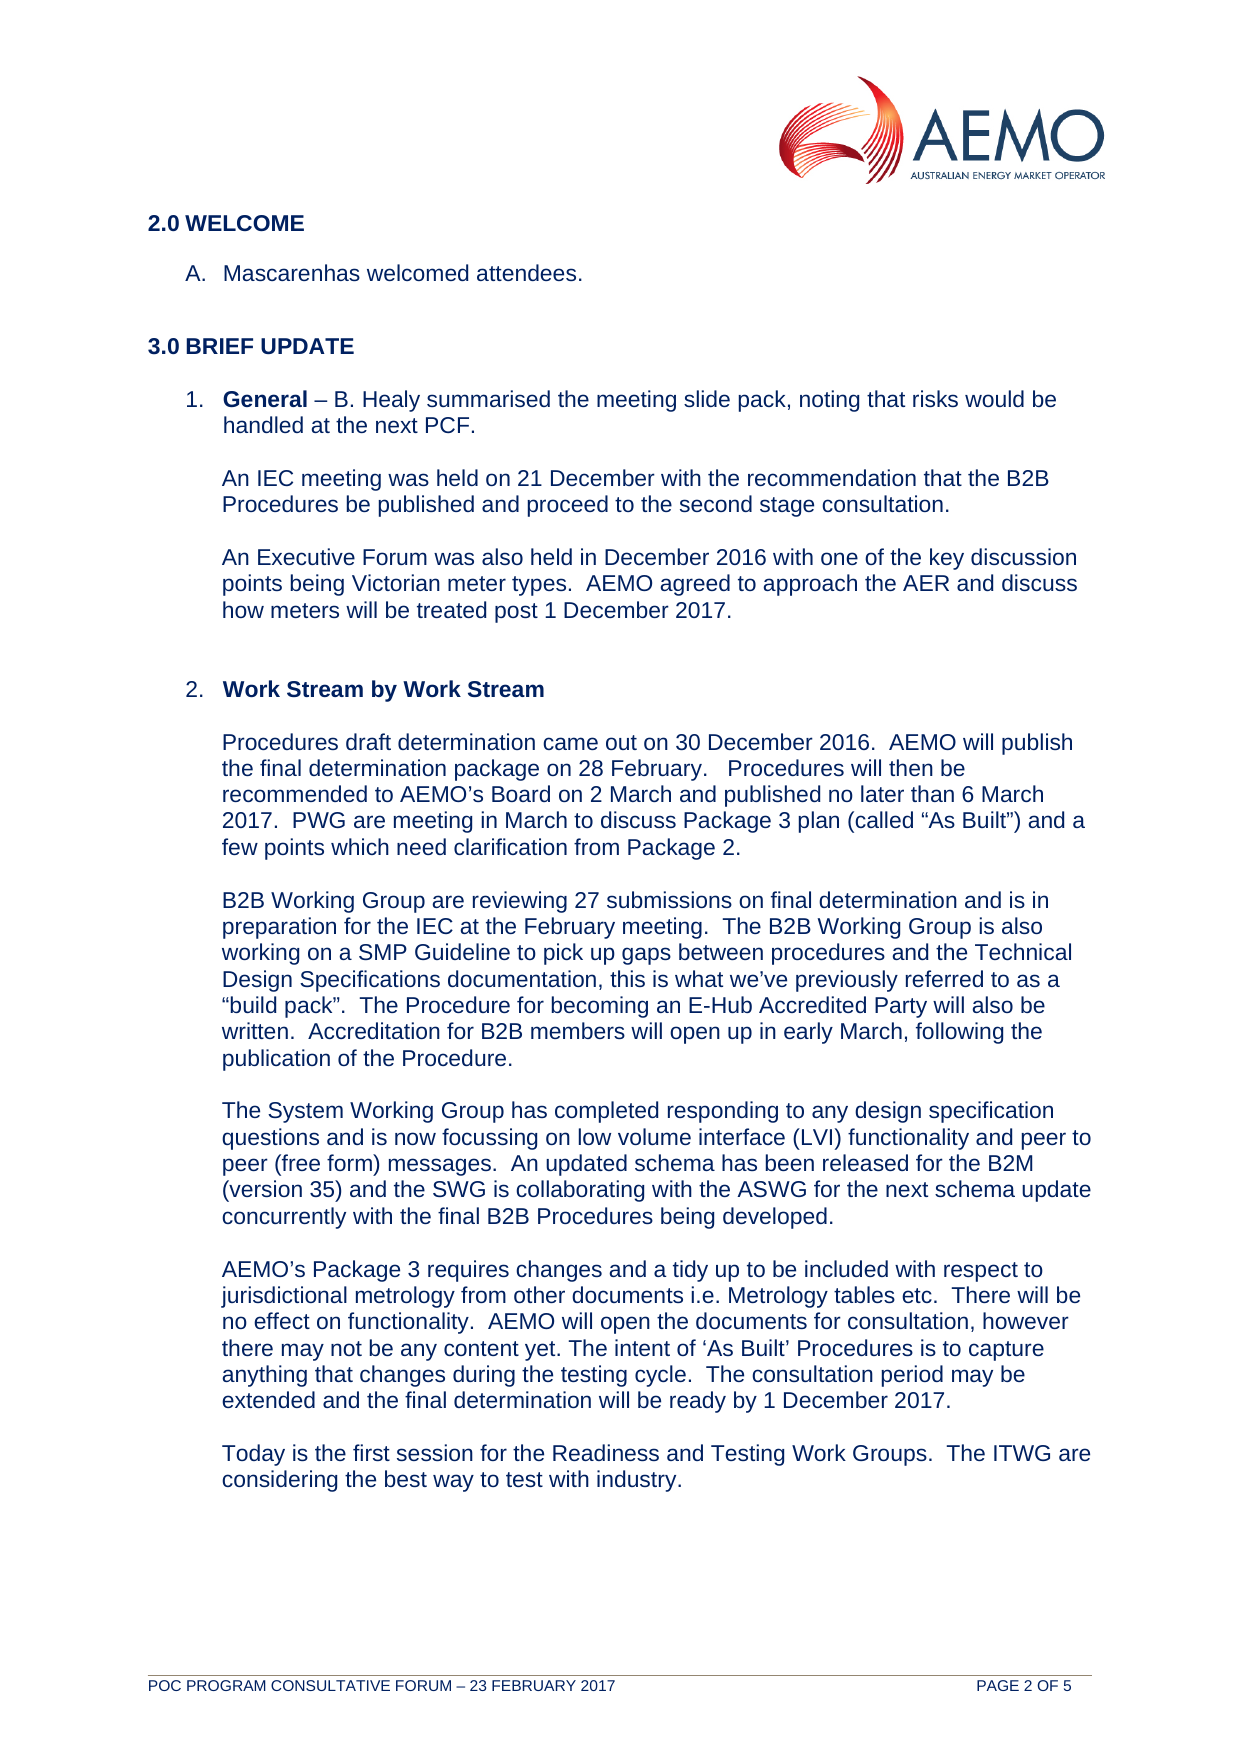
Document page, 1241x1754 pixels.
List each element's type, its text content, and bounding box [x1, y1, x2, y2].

list BRIEF UPDATE [148, 333, 1092, 359]
text The System Working Group has completed responding to any design specification questions and is now focussing on low volume interface (LVI) functionality and peer to peer (free form) messages. An updated schema has been released for the B2M (version 35) and the SWG is collaborating with the ASWG for the next schema update concurrently with the final B2B Procedures being developed. [222, 1097, 1092, 1229]
list General – B. Healy summarised the meeting slide pack, noting that risks would be handled at the next PCF. [185, 386, 1092, 438]
text An IEC meeting was held on 21 December with the recommendation that the B2B Procedures be published and proceed to the second stage consultation. [222, 465, 1092, 518]
list WELCOME [148, 207, 1092, 238]
text Today is the first session for the Readiness and Testing Work Groups. The ITWG are considering the best way to test with industry. [222, 1440, 1092, 1493]
list Mascarenhas welcomed attendees. [185, 257, 1092, 288]
text An Executive Forum was also held in December 2016 with one of the key discussion points being Victorian meter types. AEMO agreed to approach the AER and discuss how meters will be treated post 1 December 2017. [222, 544, 1092, 623]
list Work Stream by Work Stream [185, 676, 1092, 702]
text Procedures draft determination came out on 30 December 2016. AEMO will publish the final determination package on 28 February. Procedures will then be recommended to AEMO’s Board on 2 March and published no later than 6 March 2017. PWG are meeting in March to discuss Package 3 plan (called “As Built”) and a few points which need clarification from Package 2. [222, 728, 1092, 860]
picture [778, 75, 1106, 184]
text AEMO’s Package 3 requires changes and a tidy up to be included with respect to jurisdictional metrology from other documents i.e. Metrology tables etc. There will be no effect on functionality. AEMO will open the documents for consultation, however there may not be any content yet. The intent of ‘As Built’ Procedures is to capture anything that changes during the testing cycle. The consultation period may be extended and the final determination will be ready by 1 December 2017. [222, 1256, 1092, 1414]
text B2B Working Group are reviewing 27 submissions on final determination and is in preparation for the IEC at the February meeting. The B2B Working Group is also working on a SMP Guideline to pick up gaps between procedures and the Technical Design Specifications documentation, this is what we’ve previously referred to as a “build pack”. The Procedure for becoming an E-Hub Accredited Party will also be written. Accreditation for B2B members will open up in early March, following the publication of the Procedure. [222, 887, 1092, 1071]
